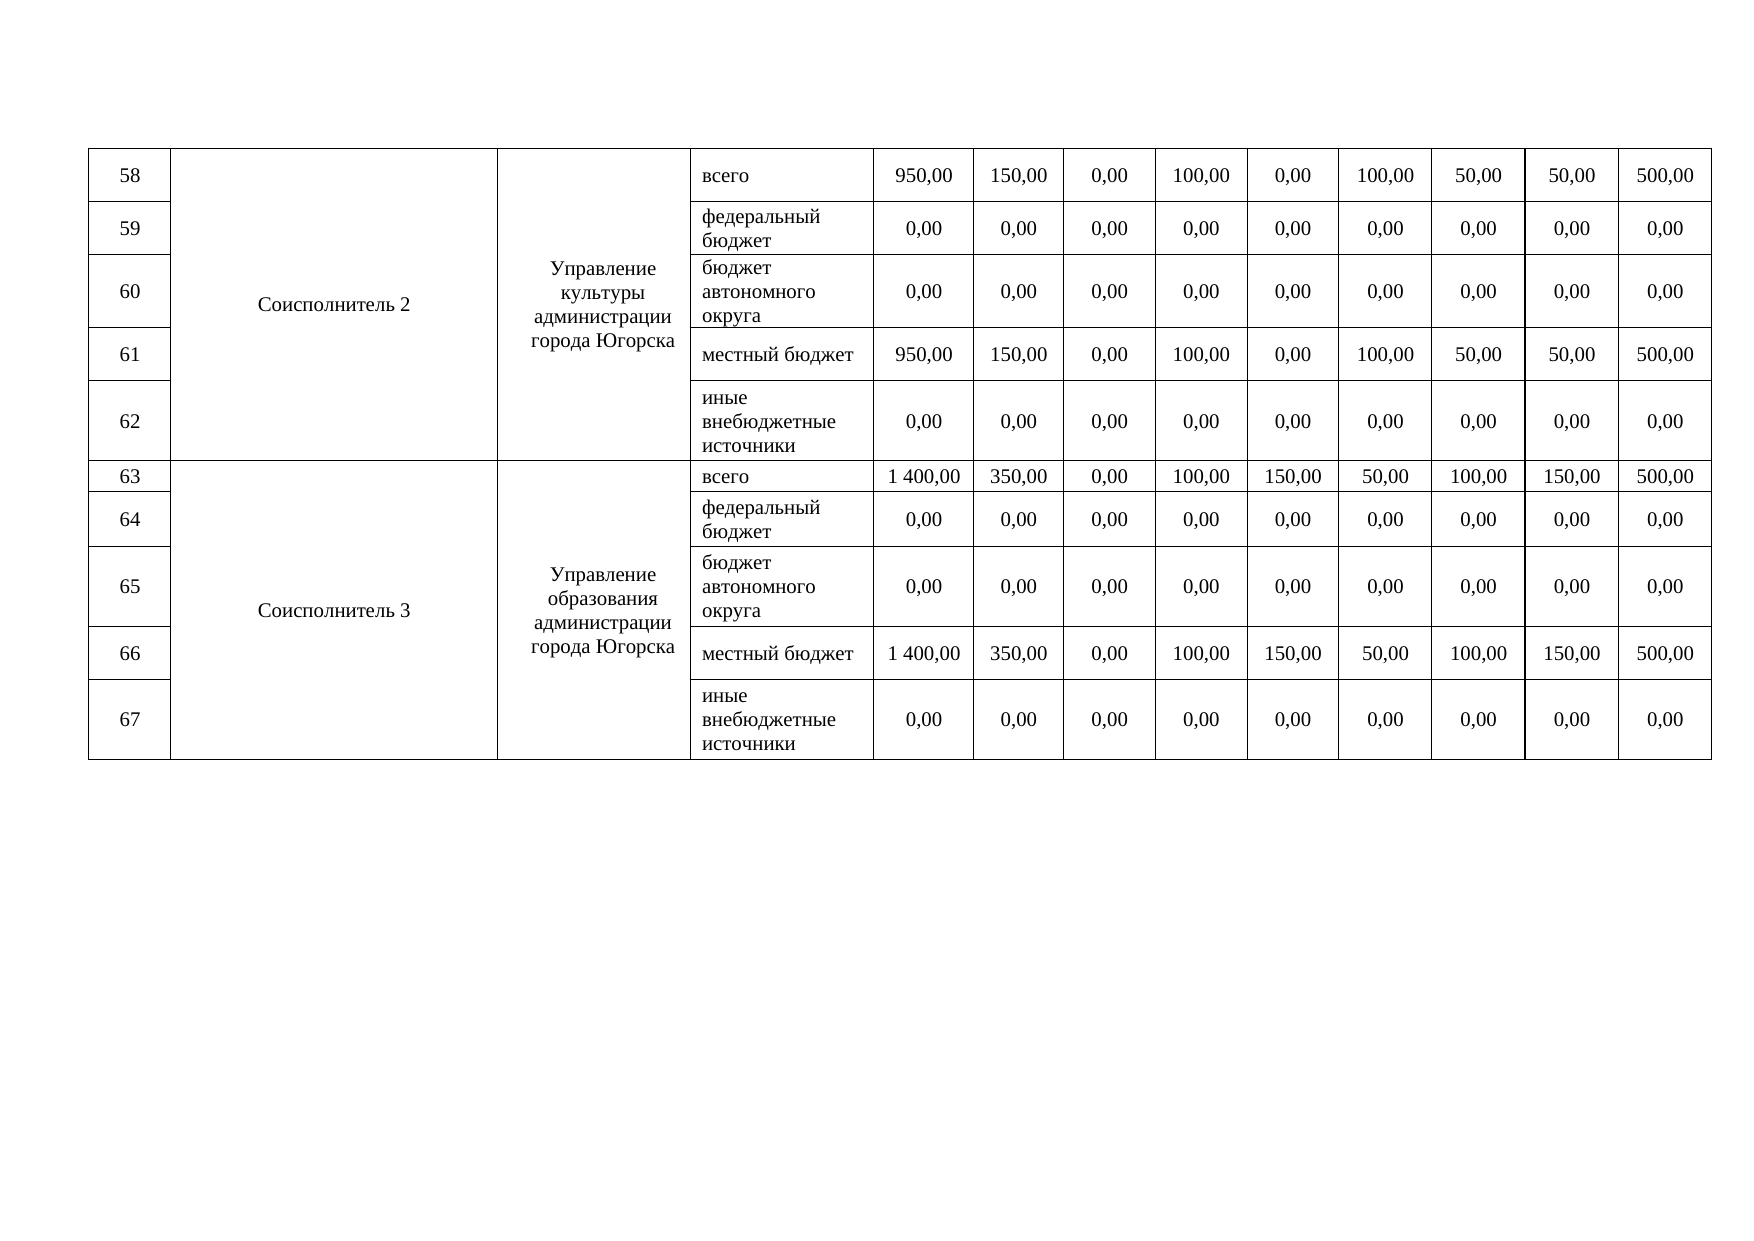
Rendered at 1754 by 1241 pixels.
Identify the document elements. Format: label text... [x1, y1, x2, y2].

table_cell местный бюджет [691, 627, 873, 679]
table_cell Соисполнитель 2 [171, 149, 497, 460]
table_cell 50,00 [1526, 328, 1618, 380]
table_cell 65 [89, 547, 170, 626]
table_cell 150,00 [1526, 627, 1618, 679]
table_cell всего [691, 149, 873, 201]
table_cell 0,00 [1064, 381, 1155, 460]
table_cell 500,00 [1619, 149, 1711, 201]
table_cell 0,00 [874, 680, 973, 758]
table_cell 100,00 [1156, 149, 1247, 201]
table_cell федеральный бюджет [691, 202, 873, 254]
table_cell 58 [89, 149, 170, 201]
table_cell местный бюджет [691, 328, 873, 380]
table_cell 64 [89, 492, 170, 546]
table_cell 0,00 [1619, 255, 1711, 327]
table_cell 0,00 [1156, 381, 1247, 460]
table_cell 500,00 [1619, 328, 1711, 380]
table_cell 0,00 [974, 255, 1063, 327]
table_cell 0,00 [1526, 492, 1618, 546]
table_cell 0,00 [874, 255, 973, 327]
table_cell федеральный бюджет [691, 492, 873, 546]
table_cell 0,00 [1156, 255, 1247, 327]
table_cell 0,00 [1156, 680, 1247, 758]
table_cell 0,00 [1526, 381, 1618, 460]
table_cell 0,00 [1064, 627, 1155, 679]
table_cell 0,00 [974, 492, 1063, 546]
table_cell 50,00 [1339, 461, 1431, 491]
table_cell 100,00 [1156, 627, 1247, 679]
table_cell 0,00 [1339, 255, 1431, 327]
table_cell 0,00 [1064, 328, 1155, 380]
table_cell 0,00 [1064, 680, 1155, 758]
table_cell 100,00 [1156, 328, 1247, 380]
table_cell 0,00 [1156, 492, 1247, 546]
table_cell всего [691, 461, 873, 491]
table_cell 950,00 [874, 149, 973, 201]
table_cell 63 [89, 461, 170, 491]
table_cell 0,00 [1619, 381, 1711, 460]
table_cell 0,00 [874, 547, 973, 626]
table_cell иные внебюджетные источники [691, 381, 873, 460]
table_cell 0,00 [874, 202, 973, 254]
table_cell 100,00 [1432, 461, 1524, 491]
table_cell 0,00 [1432, 202, 1524, 254]
table_cell 60 [89, 255, 170, 327]
table_cell 350,00 [974, 461, 1063, 491]
table_cell 0,00 [1432, 680, 1524, 758]
table_cell 0,00 [1619, 492, 1711, 546]
table_cell 67 [89, 680, 170, 758]
table_cell 0,00 [874, 492, 973, 546]
table_cell 150,00 [1248, 627, 1338, 679]
table_cell 61 [89, 328, 170, 380]
table_cell 0,00 [1064, 547, 1155, 626]
table_cell 0,00 [1248, 547, 1338, 626]
table_cell 0,00 [1526, 255, 1618, 327]
table_cell бюджет автономного округа [691, 547, 873, 626]
table_cell 0,00 [874, 381, 973, 460]
table_cell 0,00 [1619, 680, 1711, 758]
table_cell 0,00 [974, 202, 1063, 254]
table_cell 500,00 [1619, 627, 1711, 679]
table_cell 150,00 [1526, 461, 1618, 491]
table_cell 0,00 [1064, 492, 1155, 546]
table_cell 150,00 [1248, 461, 1338, 491]
table_cell 59 [89, 202, 170, 254]
table_cell 100,00 [1339, 149, 1431, 201]
table_cell 0,00 [974, 680, 1063, 758]
table_cell 0,00 [1339, 381, 1431, 460]
table_cell 62 [89, 381, 170, 460]
table_cell бюджет автономного округа [691, 255, 873, 327]
table_cell 150,00 [974, 328, 1063, 380]
table_cell иные внебюджетные источники [691, 680, 873, 758]
table_cell 0,00 [1248, 328, 1338, 380]
table_cell 0,00 [1064, 149, 1155, 201]
table_cell 100,00 [1432, 627, 1524, 679]
table_cell 950,00 [874, 328, 973, 380]
table_cell 1 400,00 [874, 627, 973, 679]
table_cell 0,00 [1156, 547, 1247, 626]
table_cell 50,00 [1432, 149, 1524, 201]
table_cell 0,00 [1248, 255, 1338, 327]
table_cell 0,00 [1619, 547, 1711, 626]
table_cell 0,00 [1156, 202, 1247, 254]
table_cell 500,00 [1619, 461, 1711, 491]
table_cell Управление культуры администрации города Югорска [498, 149, 690, 460]
table_cell 0,00 [1064, 461, 1155, 491]
table_cell 350,00 [974, 627, 1063, 679]
table_cell 50,00 [1339, 627, 1431, 679]
table_cell 0,00 [1248, 149, 1338, 201]
table_cell 0,00 [1248, 492, 1338, 546]
table_cell 100,00 [1156, 461, 1247, 491]
table_cell 0,00 [1619, 202, 1711, 254]
table_cell 0,00 [1432, 255, 1524, 327]
table_cell 66 [89, 627, 170, 679]
table_cell 0,00 [1339, 547, 1431, 626]
table_cell 0,00 [1248, 680, 1338, 758]
table_cell 0,00 [1064, 202, 1155, 254]
table_cell 150,00 [974, 149, 1063, 201]
table_cell 0,00 [1339, 202, 1431, 254]
table_cell 0,00 [1339, 492, 1431, 546]
table_cell Управление образования администрации города Югорска [498, 461, 690, 758]
table_cell 0,00 [1248, 202, 1338, 254]
table_cell 1 400,00 [874, 461, 973, 491]
table_cell Соисполнитель 3 [171, 461, 497, 758]
table_cell 0,00 [1526, 202, 1618, 254]
table_cell 0,00 [1248, 381, 1338, 460]
table_cell 50,00 [1526, 149, 1618, 201]
table_cell 100,00 [1339, 328, 1431, 380]
table_cell 0,00 [974, 381, 1063, 460]
table_cell 0,00 [1526, 547, 1618, 626]
table_cell 0,00 [1432, 547, 1524, 626]
table_cell 0,00 [1339, 680, 1431, 758]
table_cell 0,00 [1432, 492, 1524, 546]
table_cell 0,00 [1432, 381, 1524, 460]
table_cell 0,00 [1064, 255, 1155, 327]
table_cell 0,00 [1526, 680, 1618, 758]
table_cell 0,00 [974, 547, 1063, 626]
table_cell 50,00 [1432, 328, 1524, 380]
